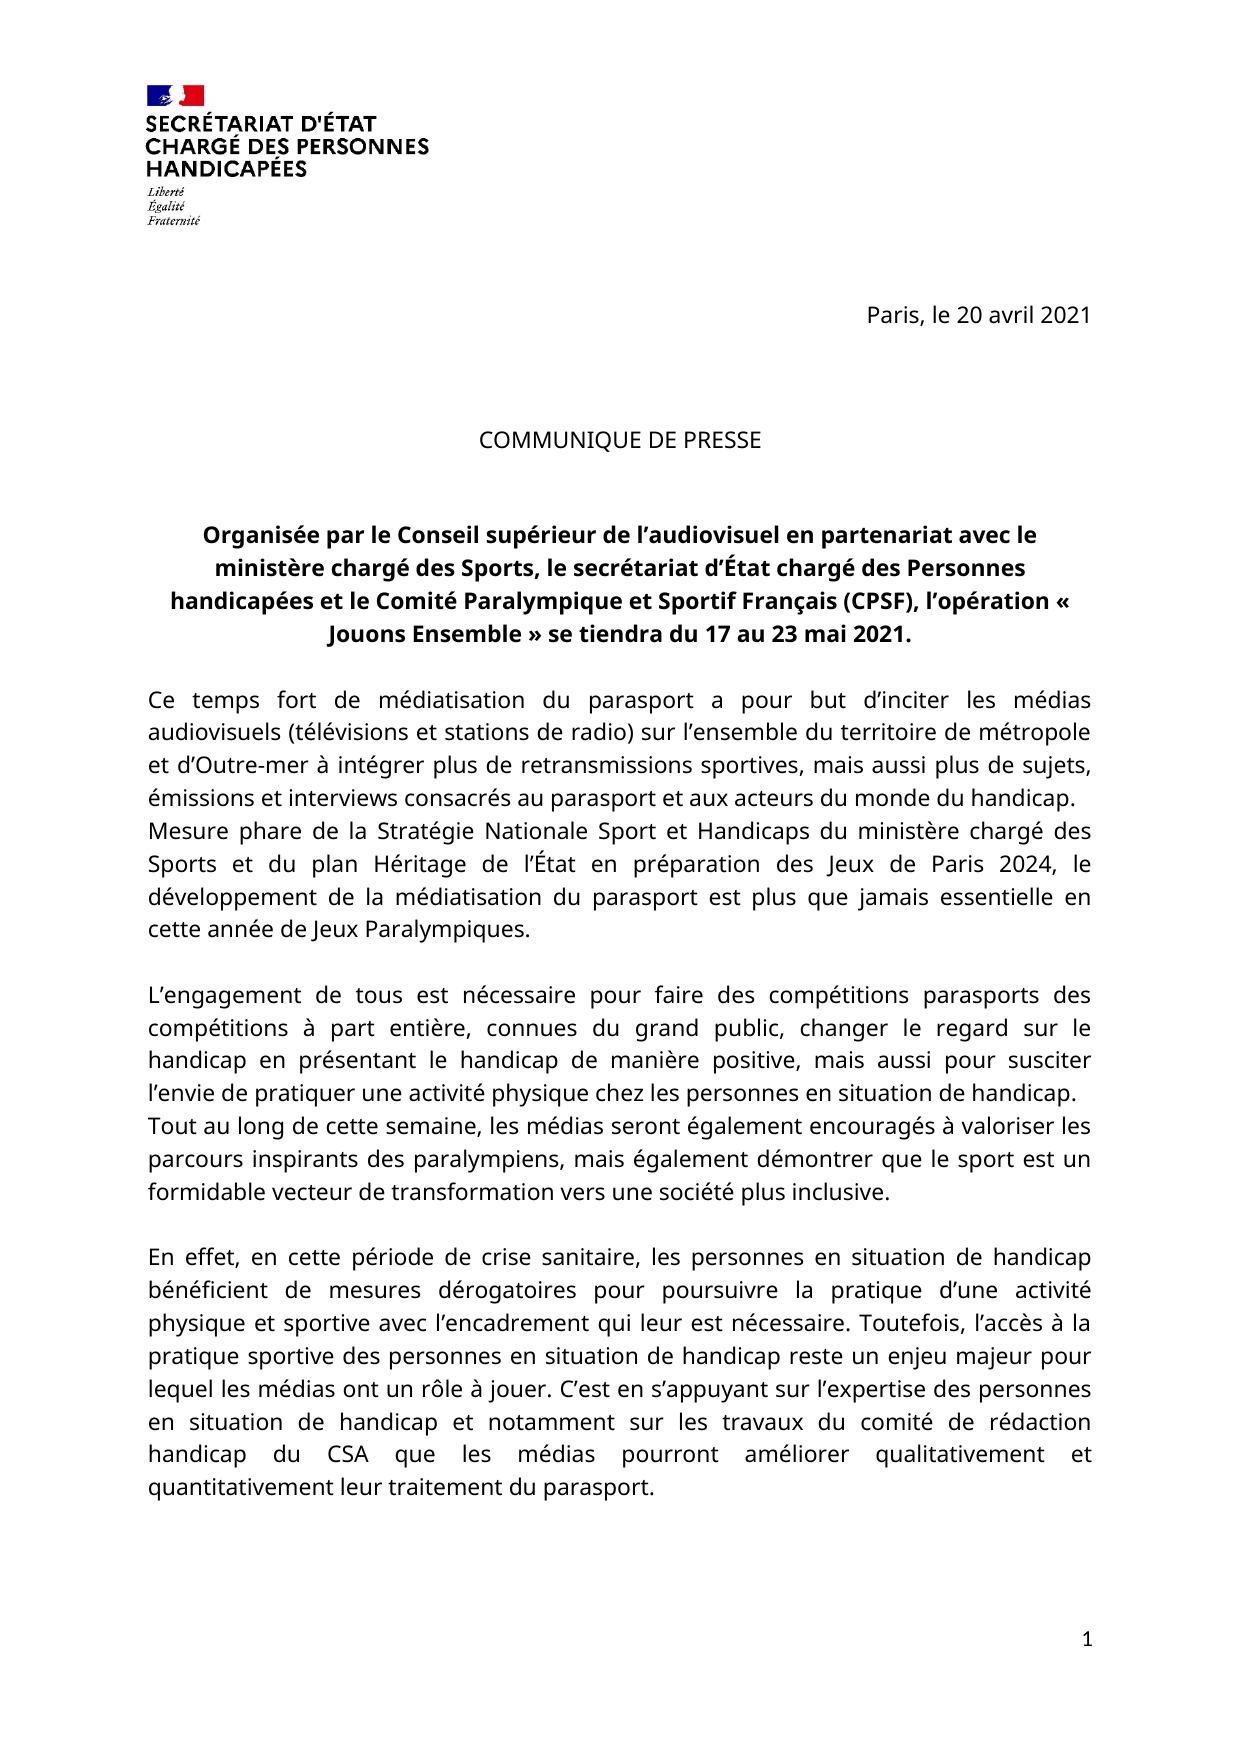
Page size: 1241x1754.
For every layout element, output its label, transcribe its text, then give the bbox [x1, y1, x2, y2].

text Tout au long de cette semaine, les médias seront également encouragés à valoriser les parcours inspirants des paralympiens, mais également démontrer que le sport est un formidable vecteur de transformation vers une société plus inclusive. [148, 1110, 1093, 1207]
text L’engagement de tous est nécessaire pour faire des compétitions parasports des compétitions à part entière, connues du grand public, changer le regard sur le handicap en présentant le handicap de manière positive, mais aussi pour susciter l’envie de pratiquer une activité physique chez les personnes en situation de handicap. [148, 979, 1093, 1108]
text En effet, en cette période de crise sanitaire, les personnes en situation de handicap bénéficient de mesures dérogatoires pour poursuivre la pratique d’une activité physique et sportive avec l’encadrement qui leur est nécessaire. Toutefois, l’accès à la pratique sportive des personnes en situation de handicap reste un enjeu majeur pour lequel les médias ont un rôle à jouer. C’est en s’appuyant sur l’expertise des personnes en situation de handicap et notamment sur les travaux du comité de rédaction handicap du CSA que les médias pourront améliorer qualitativement et quantitativement leur traitement du parasport. [148, 1241, 1093, 1502]
text Ce temps fort de médiatisation du parasport a pour but d’inciter les médias audiovisuels (télévisions et stations de radio) sur l’ensemble du territoire de métropole et d’Outre-mer à intégrer plus de retransmissions sportives, mais aussi plus de sujets, émissions et interviews consacrés au parasport et aux acteurs du monde du handicap. [148, 683, 1093, 813]
text Mesure phare de la Stratégie Nationale Sport et Handicaps du ministère chargé des Sports et du plan Héritage de l’État en préparation des Jeux de Paris 2024, le développement de la médiatisation du parasport est plus que jamais essentielle en cette année de Jeux Paralympiques. [148, 815, 1093, 944]
text COMMUNIQUE DE PRESSE [148, 424, 1093, 455]
picture [126, 64, 449, 245]
text Paris, le 20 avril 2021 [148, 299, 1093, 330]
text Organisée par le Conseil supérieur de l’audiovisuel en partenariat avec le ministère chargé des Sports, le secrétariat d’État chargé des Personnes handicapées et le Comité Paralympique et Sportif Français (CPSF), l’opération « Jouons Ensemble » se tiendra du 17 au 23 mai 2021. [148, 519, 1093, 649]
